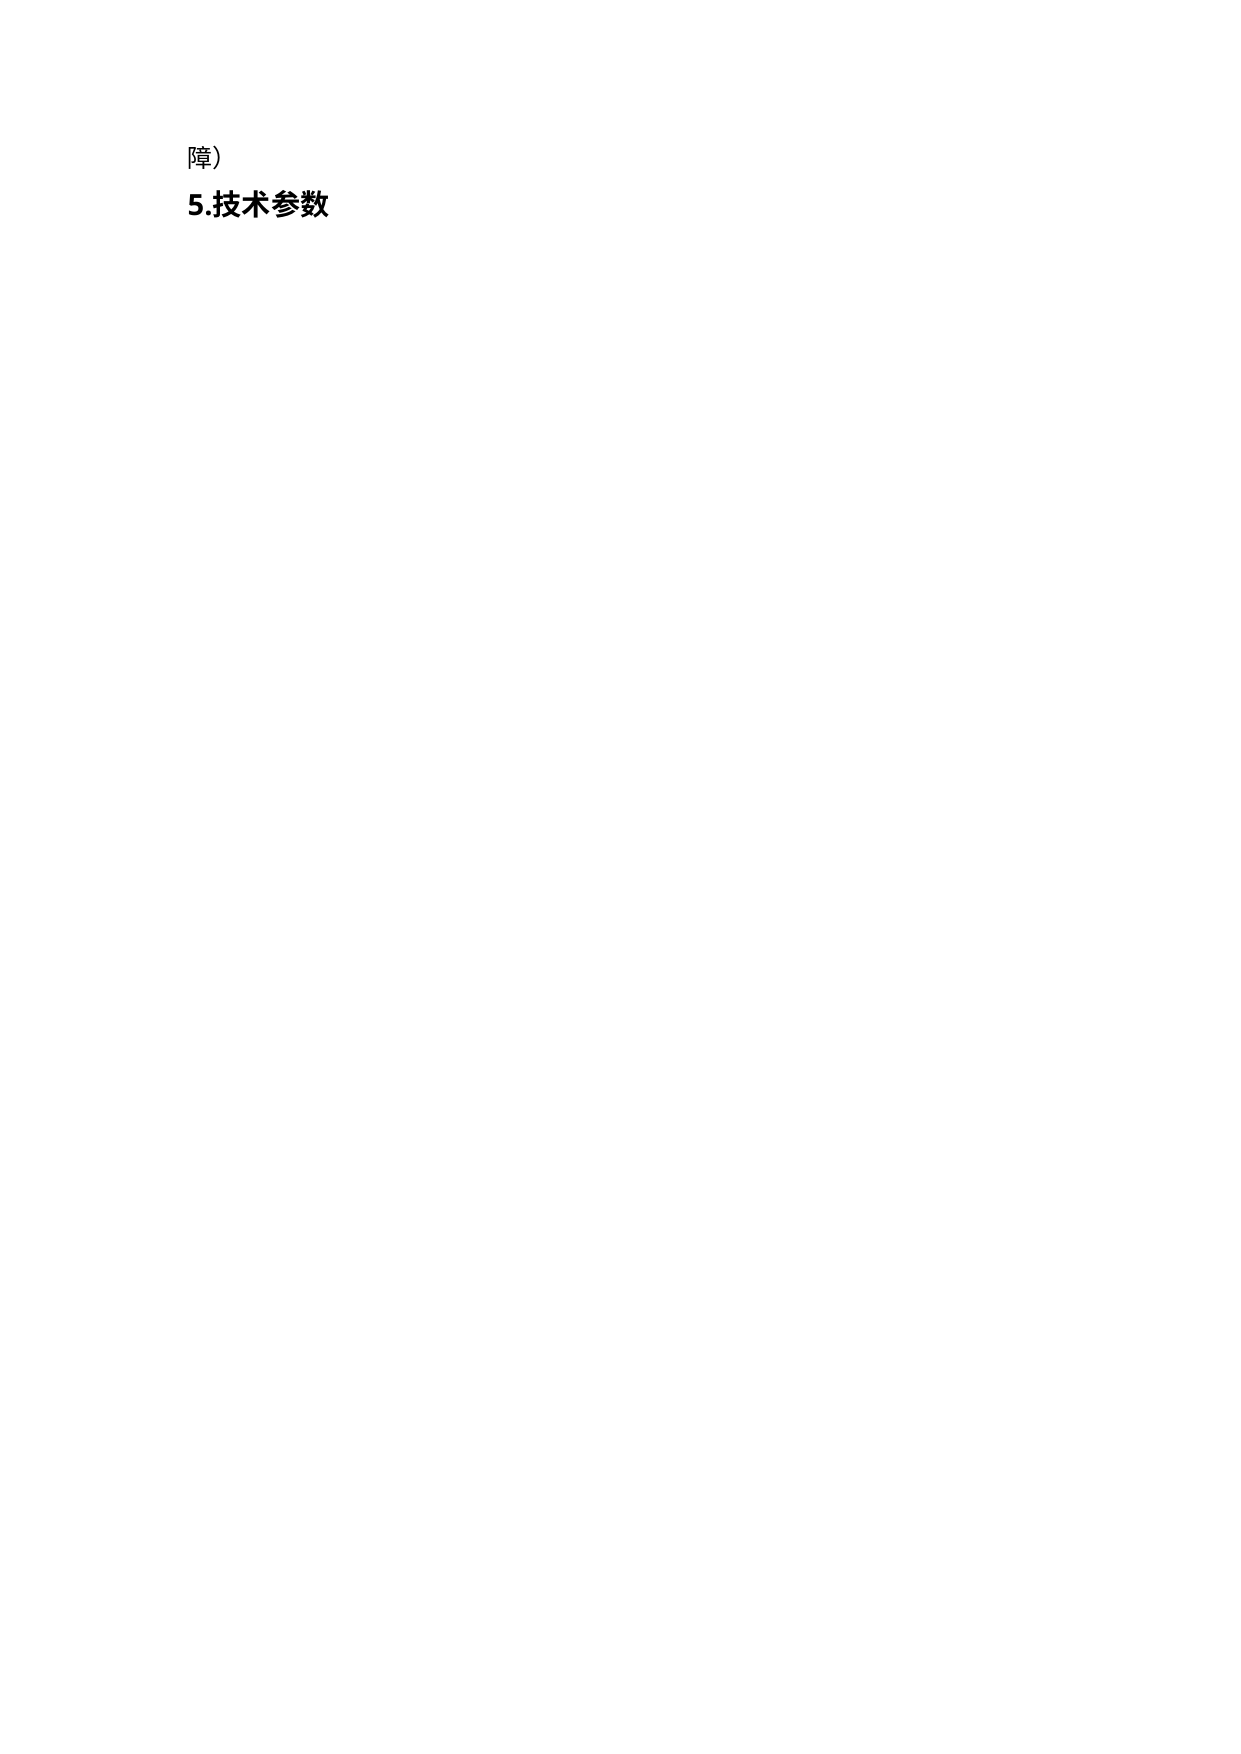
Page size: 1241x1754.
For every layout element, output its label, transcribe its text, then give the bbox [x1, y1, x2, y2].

subtitle 5.技术参数 [187, 184, 1126, 223]
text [187, 142, 1066, 174]
